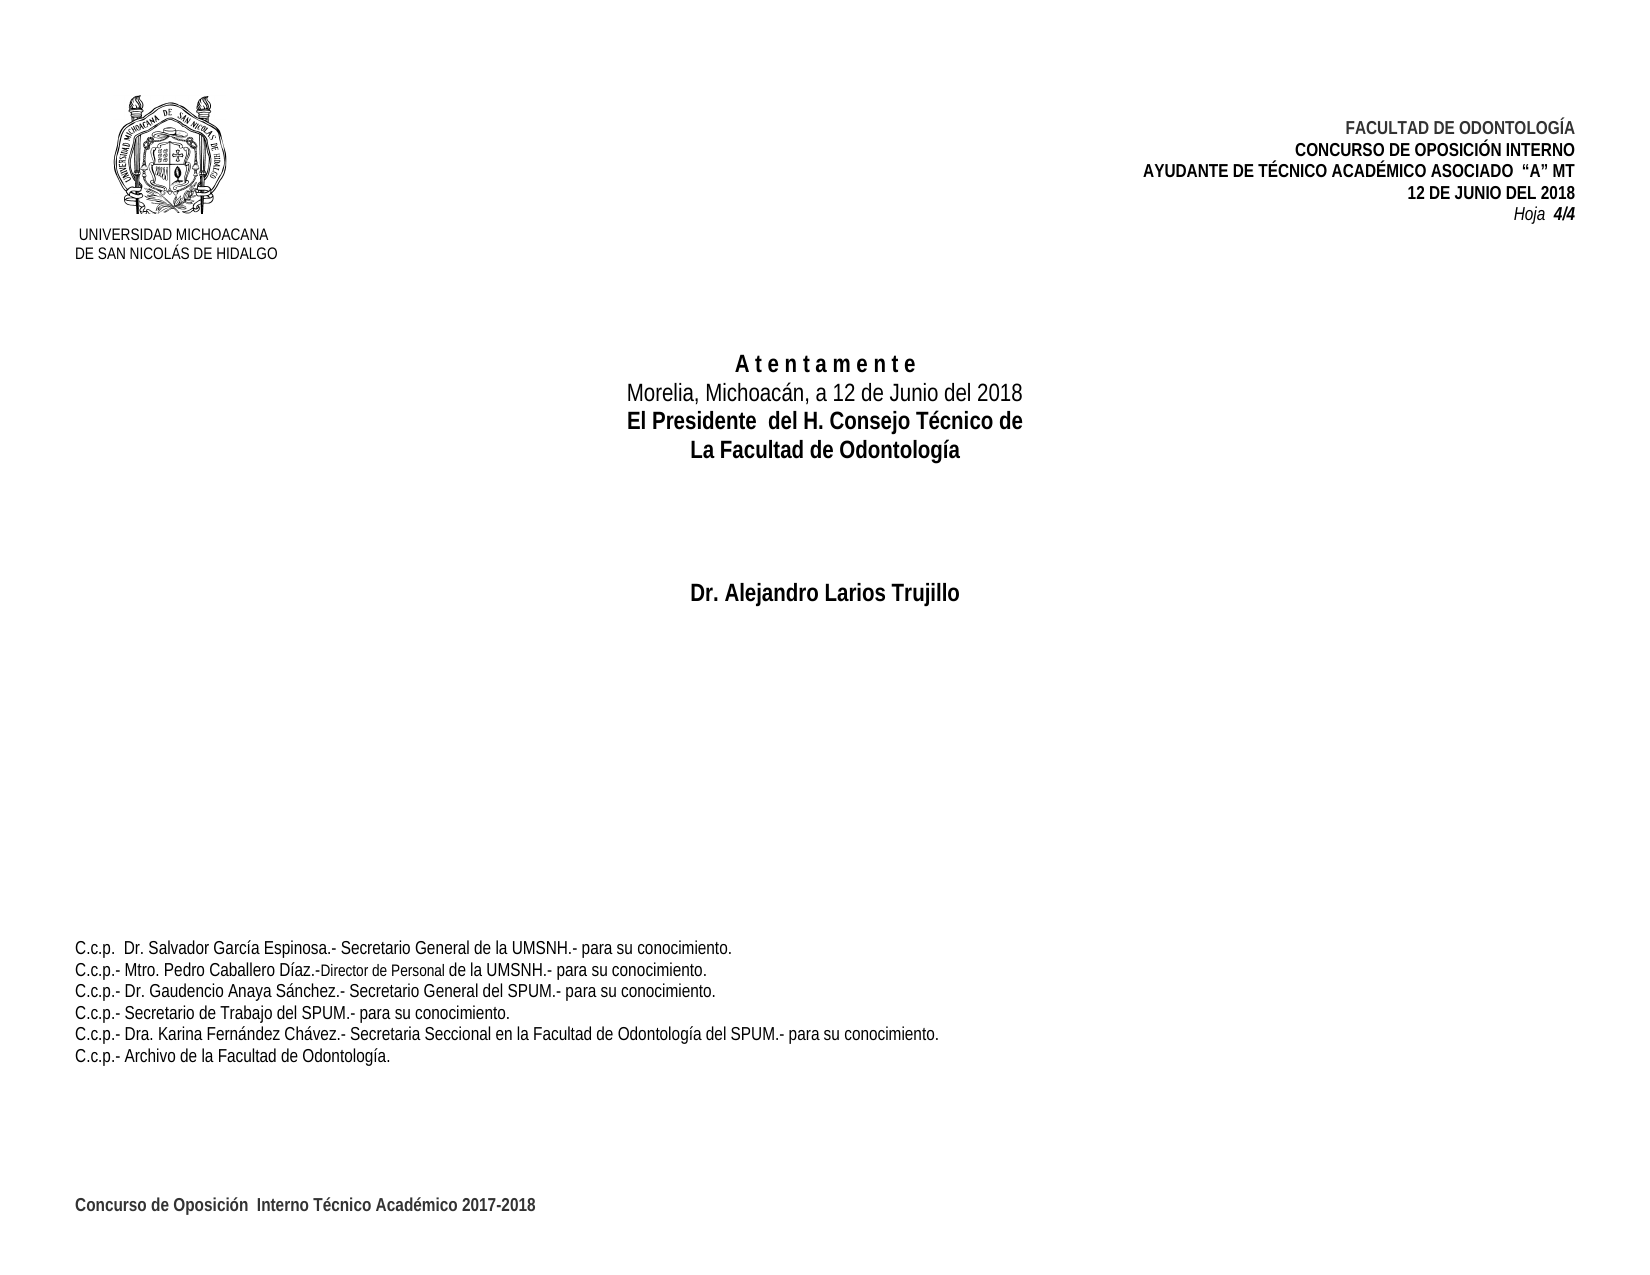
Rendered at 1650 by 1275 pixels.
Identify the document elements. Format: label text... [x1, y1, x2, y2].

text C.c.p.- Dra. Karina Fernández Chávez.- Secretaria Seccional en la Facultad de Odontología del SPUM.- para su conocimiento. [75, 1023, 1575, 1045]
text Dr. Alejandro Larios Trujillo [75, 578, 1575, 607]
text C.c.p.- Mtro. Pedro Caballero Díaz.-Director de Personal de la UMSNH.- para su conocimiento. [75, 959, 1575, 980]
text C.c.p.- Archivo de la Facultad de Odontología. [75, 1045, 1575, 1066]
text C.c.p. Dr. Salvador García Espinosa.- Secretario General de la UMSNH.- para su conocimiento. [75, 937, 1575, 959]
text A t e n t a m e n t e [75, 349, 1575, 378]
text C.c.p.- Dr. Gaudencio Anaya Sánchez.- Secretario General del SPUM.- para su conocimiento. [75, 980, 1575, 1002]
text La Facultad de Odontología [75, 435, 1575, 464]
text C.c.p.- Secretario de Trabajo del SPUM.- para su conocimiento. [75, 1002, 1575, 1023]
text El Presidente del H. Consejo Técnico de [75, 406, 1575, 435]
text Morelia, Michoacán, a 12 de Junio del 2018 [75, 378, 1575, 406]
picture [112, 95, 227, 214]
